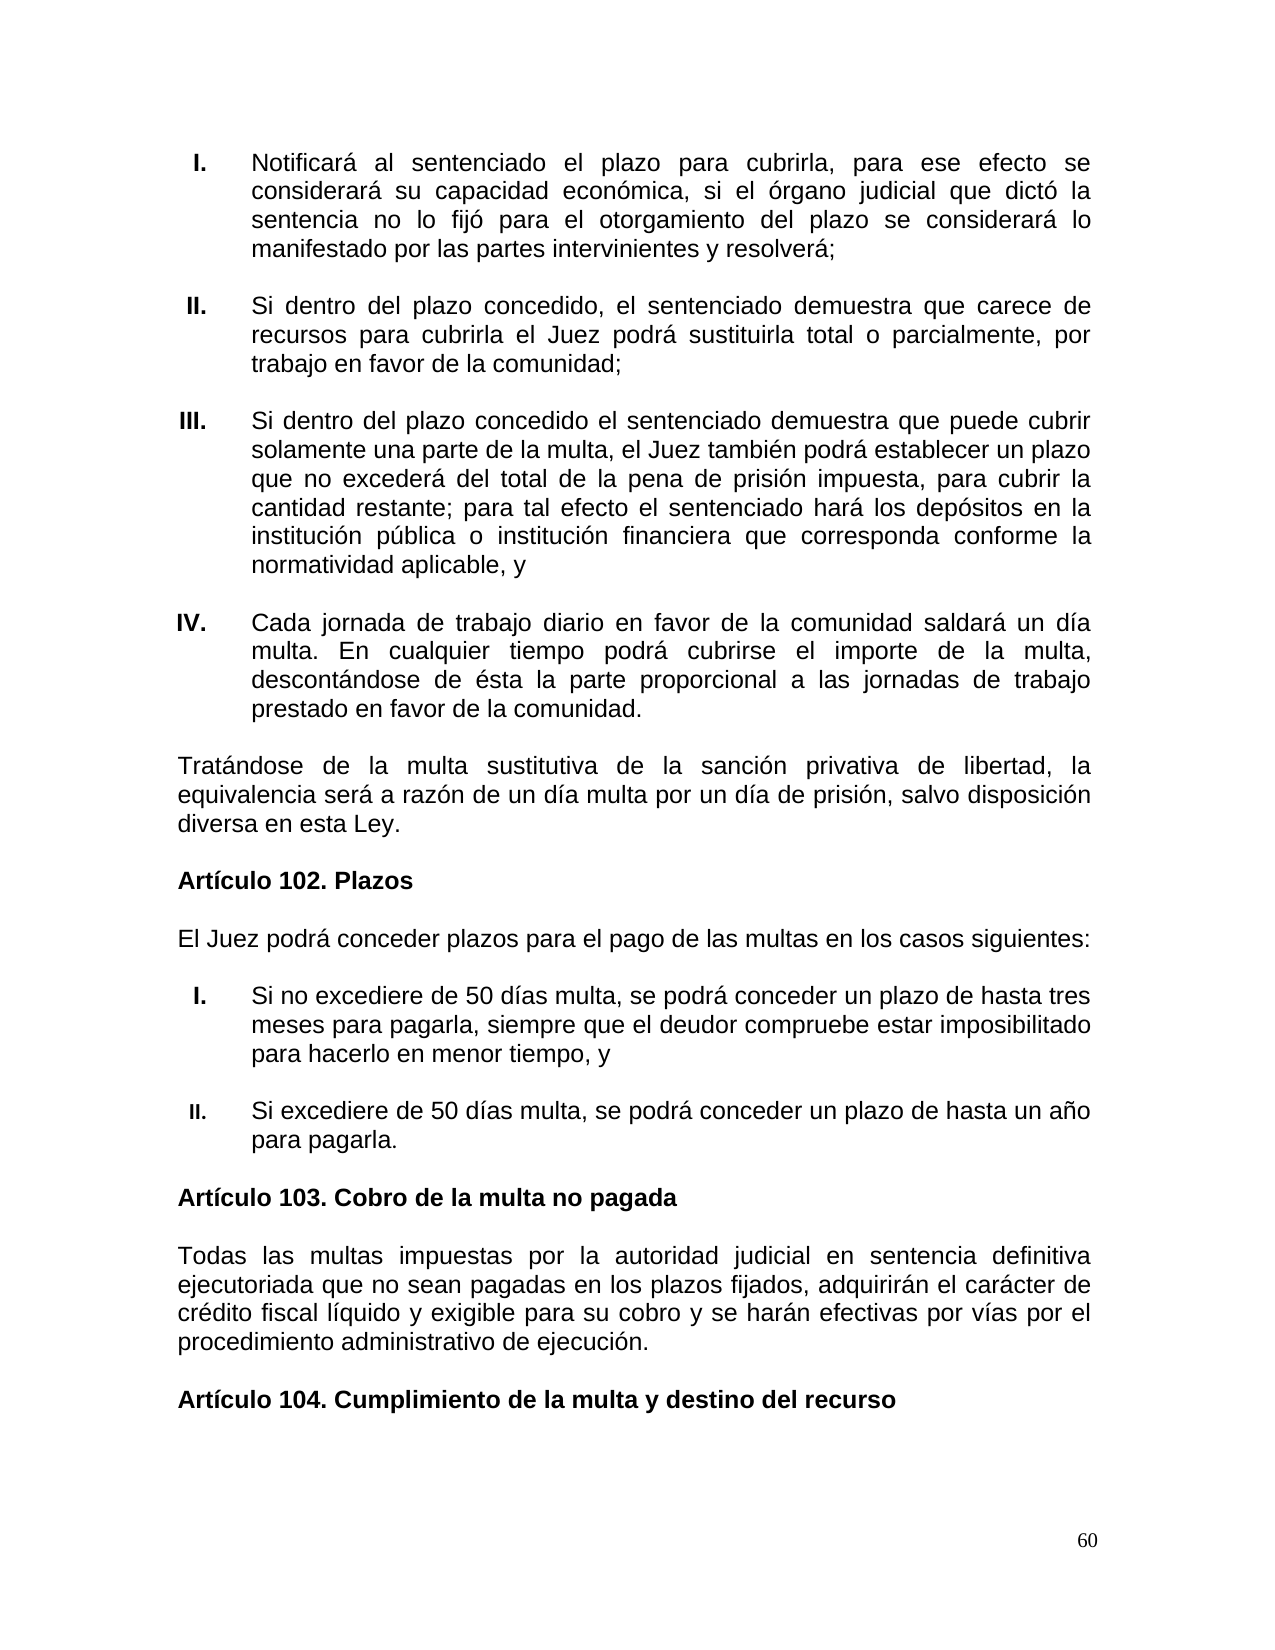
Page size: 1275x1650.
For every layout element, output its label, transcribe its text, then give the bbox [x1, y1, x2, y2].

list Notificará al sentenciado el plazo para cubrirla, para ese efecto se considerará su capacidad económica, si el órgano judicial que dictó la sentencia no lo fijó para el otorgamiento del plazo se considerará lo manifestado por las partes intervinientes y resolverá; [207, 148, 1093, 263]
list Si excediere de 50 días multa, se podrá conceder un plazo de hasta un año para pagarla. [207, 1096, 1092, 1155]
text Artículo 104. Cumplimiento de la multa y destino del recurso [177, 1385, 1093, 1413]
text Artículo 103. Cobro de la multa no pagada [177, 1183, 1093, 1212]
text Todas las multas impuestas por la autoridad judicial en sentencia definitiva ejecutoriada que no sean pagadas en los plazos fijados, adquirirán el carácter de crédito fiscal líquido y exigible para su cobro y se harán efectivas por vías por el procedimiento administrativo de ejecución. [177, 1241, 1093, 1356]
text Artículo 102. Plazos [177, 866, 1093, 895]
text El Juez podrá conceder plazos para el pago de las multas en los casos siguientes: [177, 924, 1093, 953]
text Tratándose de la multa sustitutiva de la sanción privativa de libertad, la equivalencia será a razón de un día multa por un día de prisión, salvo disposición diversa en esta Ley. [177, 751, 1093, 838]
list Si dentro del plazo concedido el sentenciado demuestra que puede cubrir solamente una parte de la multa, el Juez también podrá establecer un plazo que no excederá del total de la pena de prisión impuesta, para cubrir la cantidad restante; para tal efecto el sentenciado hará los depósitos en la institución pública o institución financiera que corresponda conforme la normatividad aplicable, y [207, 406, 1093, 579]
list Si no excediere de 50 días multa, se podrá conceder un plazo de hasta tres meses para pagarla, siempre que el deudor compruebe estar imposibilitado para hacerlo en menor tiempo, y [207, 981, 1092, 1068]
list Cada jornada de trabajo diario en favor de la comunidad saldará un día multa. En cualquier tiempo podrá cubrirse el importe de la multa, descontándose de ésta la parte proporcional a las jornadas de trabajo prestado en favor de la comunidad. [207, 608, 1093, 723]
list Si dentro del plazo concedido, el sentenciado demuestra que carece de recursos para cubrirla el Juez podrá sustituirla total o parcialmente, por trabajo en favor de la comunidad; [207, 291, 1093, 378]
